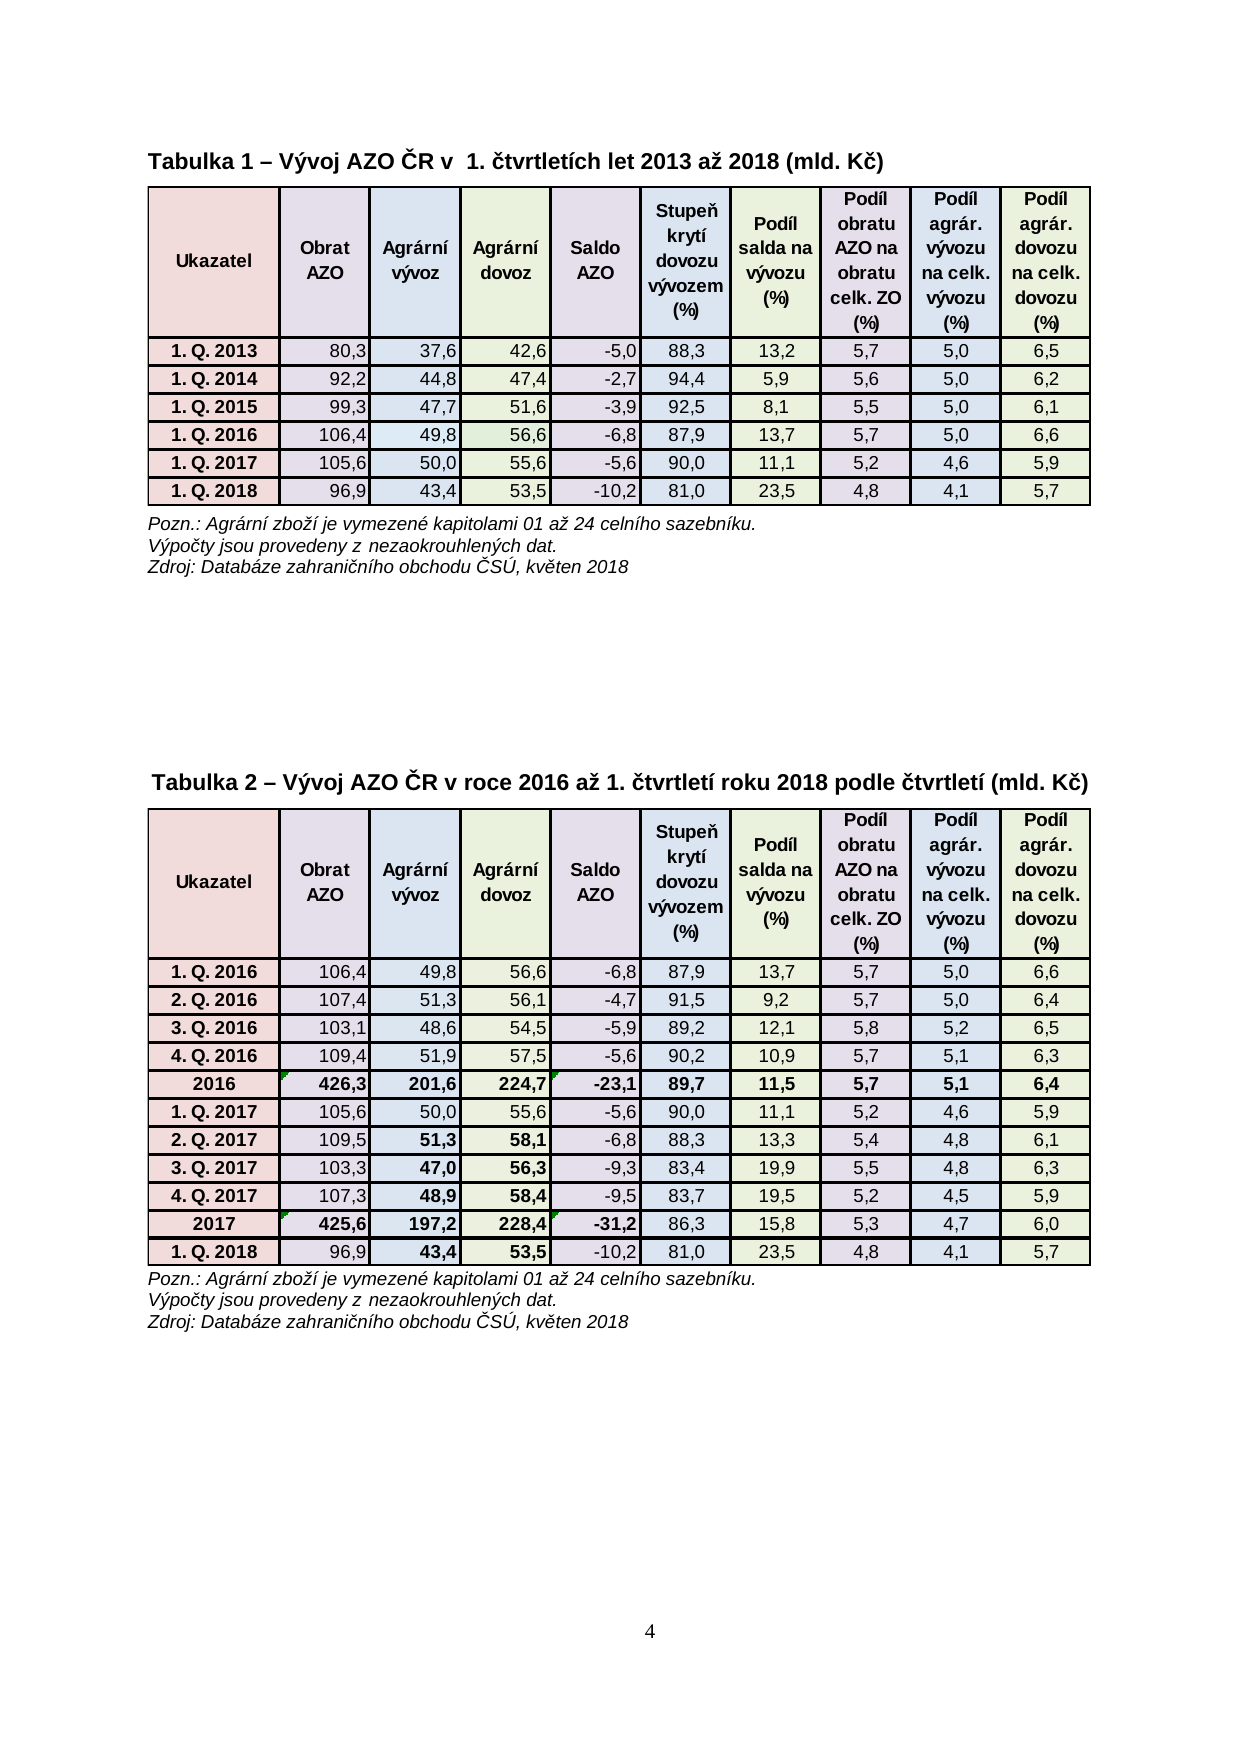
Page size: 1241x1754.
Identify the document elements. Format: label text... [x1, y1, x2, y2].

text Výpočty jsou provedeny z nezaokrouhlených dat. [148, 1289, 1092, 1311]
text Zdroj: Databáze zahraničního obchodu ČSÚ, květen 2018 [148, 1311, 1092, 1332]
text Výpočty jsou provedeny z nezaokrouhlených dat. [148, 534, 1092, 556]
text Tabulka 2 – Vývoj AZO ČR v roce 2016 až 1. čtvrtletí roku 2018 podle čtvrtletí (mld. Kč) [148, 769, 1092, 796]
text Pozn.: Agrární zboží je vymezené kapitolami 01 až 24 celního sazebníku. [148, 1267, 1092, 1289]
text Zdroj: Databáze zahraničního obchodu ČSÚ, květen 2018 [148, 556, 1092, 578]
text Tabulka 1 – Vývoj AZO ČR v 1. čtvrtletích let 2013 až 2018 (mld. Kč) [148, 148, 1092, 174]
text Pozn.: Agrární zboží je vymezené kapitolami 01 až 24 celního sazebníku. [148, 513, 1092, 534]
